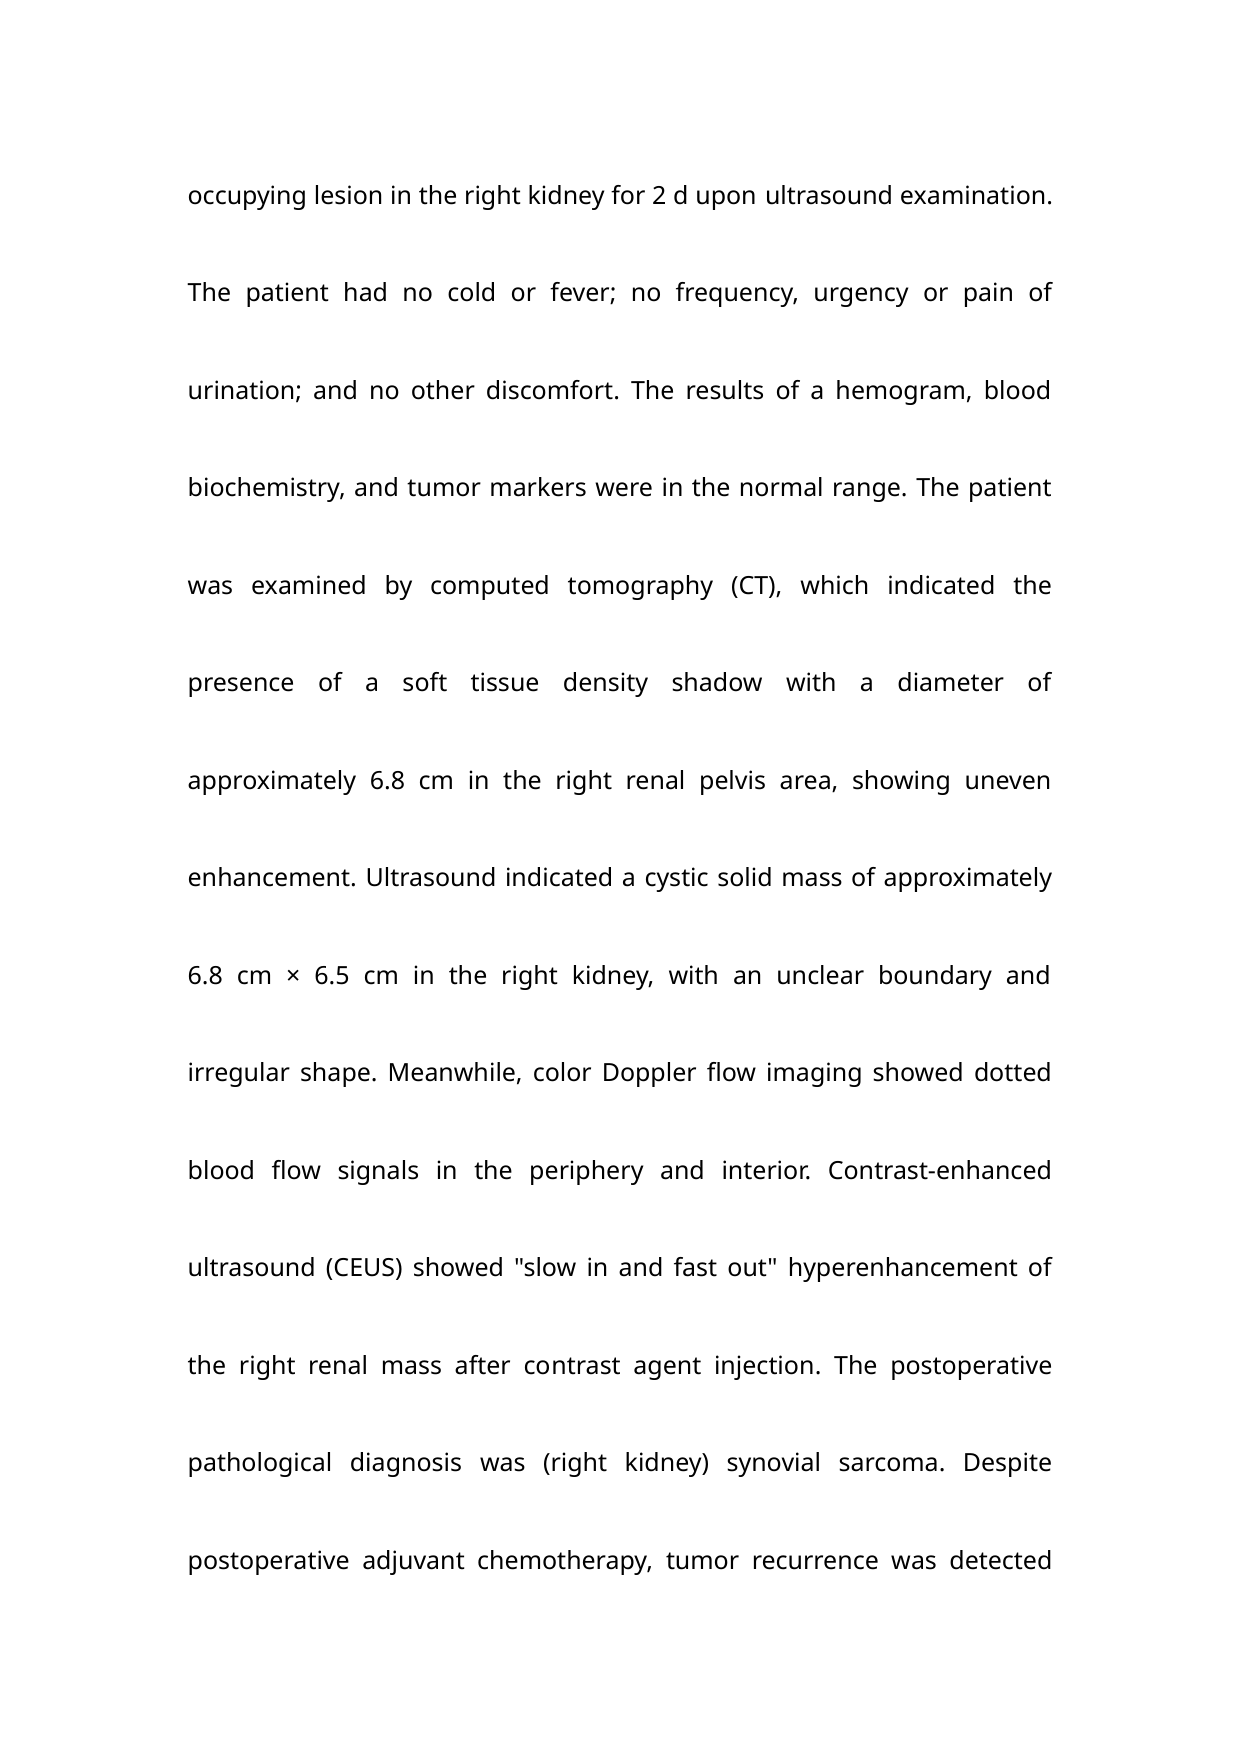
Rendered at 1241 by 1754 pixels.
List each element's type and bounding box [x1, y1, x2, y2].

text [187, 162, 1053, 1592]
